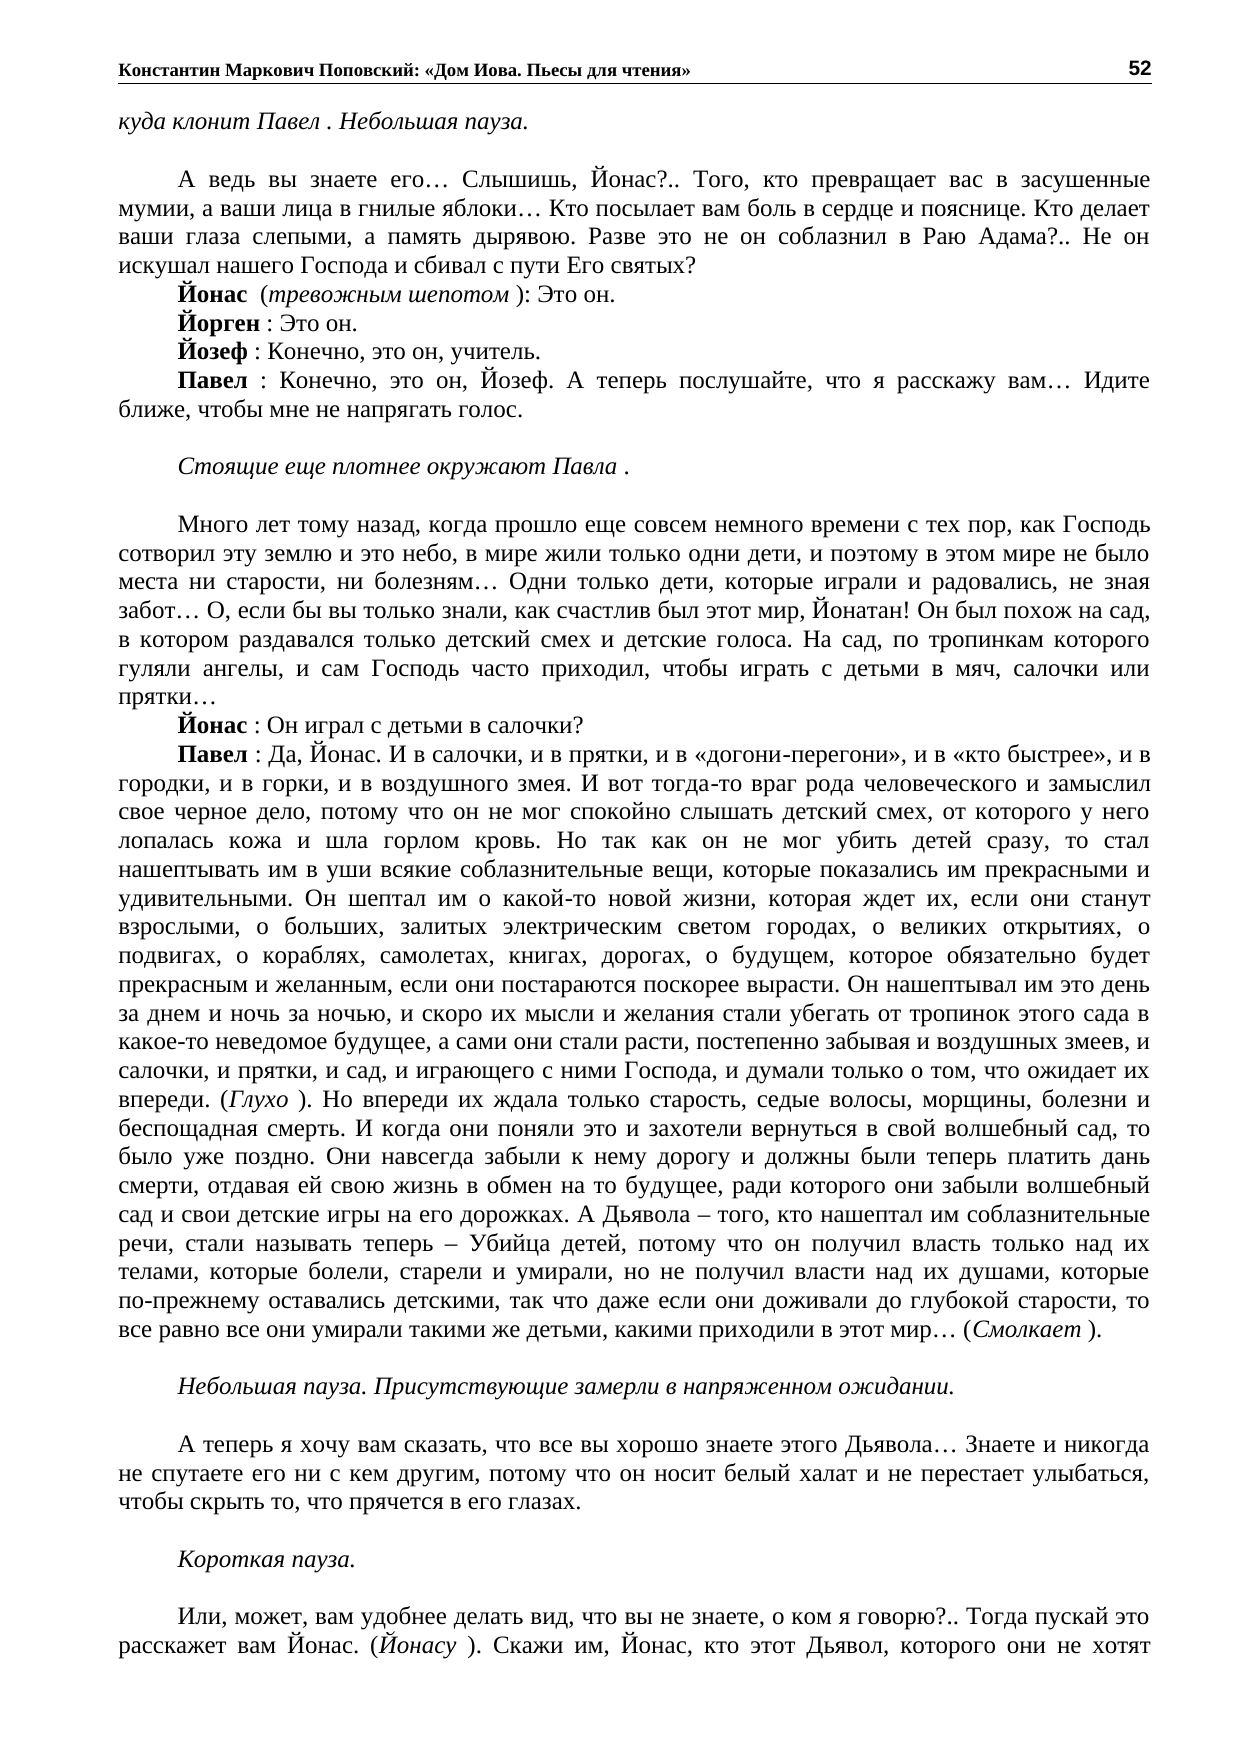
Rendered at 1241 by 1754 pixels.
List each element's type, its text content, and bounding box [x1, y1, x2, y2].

text Небольшая пауза. Присутствующие замерли в напряженном ожидании. [118, 1371, 1152, 1400]
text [118, 106, 1152, 135]
text Йозеф : Конечно, это он, учитель. [118, 336, 1152, 365]
text А теперь я хочу вам сказать, что все вы хорошо знаете этого Дьявола… Знаете и никогда не спутаете его ни с кем другим, потому что он носит белый халат и не перестает улыбаться, чтобы скрыть то, что прячется в его глазах. [118, 1429, 1152, 1515]
text Много лет тому назад, когда прошло еще совсем немного времени с тех пор, как Господь сотворил эту землю и это небо, в мире жили только одни дети, и поэтому в этом мире не было места ни старости, ни болезням… Одни только дети, которые играли и радовались, не зная забот… О, если бы вы только знали, как счастлив был этот мир, Йонатан! Он был похож на сад, в котором раздавался только детский смех и детские голоса. На сад, по тропинкам которого гуляли ангелы, и сам Господь часто приходил, чтобы играть с детьми в мяч, салочки или прятки… [118, 509, 1152, 710]
text Йонас : Он играл с детьми в салочки? [118, 710, 1152, 739]
text Павел : Да, Йонас. И в салочки, и в прятки, и в «догони-перегони», и в «кто быстрее», и в городки, и в горки, и в воздушного змея. И вот тогда-то враг рода человеческого и замыслил свое черное дело, потому что он не мог спокойно слышать детский смех, от которого у него лопалась кожа и шла горлом кровь. Но так как он не мог убить детей сразу, то стал нашептывать им в уши всякие соблазнительные вещи, которые показались им прекрасными и удивительными. Он шептал им о какой-то новой жизни, которая ждет их, если они станут взрослыми, о больших, залитых электрическим светом городах, о великих открытиях, о подвигах, о кораблях, самолетах, книгах, дорогах, о будущем, которое обязательно будет прекрасным и желанным, если они постараются поскорее вырасти. Он нашептывал им это день за днем и ночь за ночью, и скоро их мысли и желания стали убегать от тропинок этого сада в какое-то неведомое будущее, а сами они стали расти, постепенно забывая и воздушных змеев, и салочки, и прятки, и сад, и играющего с ними Господа, и думали только о том, что ожидает их впереди. (Глухо ). Но впереди их ждала только старость, седые волосы, морщины, болезни и беспощадная смерть. И когда они поняли это и захотели вернуться в свой волшебный сад, то было уже поздно. Они навсегда забыли к нему дорогу и должны были теперь платить дань смерти, отдавая ей свою жизнь в обмен на то будущее, ради которого они забыли волшебный сад и свои детские игры на его дорожках. А Дьявола – того, кто нашептал им соблазнительные речи, стали называть теперь – Убийца детей, потому что он получил власть только над их телами, которые болели, старели и умирали, но не получил власти над их душами, которые по-прежнему оставались детскими, так что даже если они доживали до глубокой старости, то все равно все они умирали такими же детьми, какими приходили в этот мир… (Смолкает ). [118, 739, 1152, 1343]
text А ведь вы знаете его… Слышишь, Йонас?.. Того, кто превращает вас в засушенные мумии, а ваши лица в гнилые яблоки… Кто посылает вам боль в сердце и пояснице. Кто делает ваши глаза слепыми, а память дырявою. Разве это не он соблазнил в Раю Адама?.. Не он искушал нашего Господа и сбивал с пути Его святых? [118, 164, 1152, 279]
text Йонас (тревожным шепотом ): Это он. [118, 279, 1152, 308]
text Йорген : Это он. [118, 308, 1152, 336]
text Стоящие еще плотнее окружают Павла . [118, 451, 1152, 480]
text Короткая пауза. [118, 1544, 1152, 1573]
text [118, 1601, 1152, 1659]
text Павел : Конечно, это он, Йозеф. А теперь послушайте, что я расскажу вам… Идите ближе, чтобы мне не напрягать голос. [118, 365, 1152, 423]
